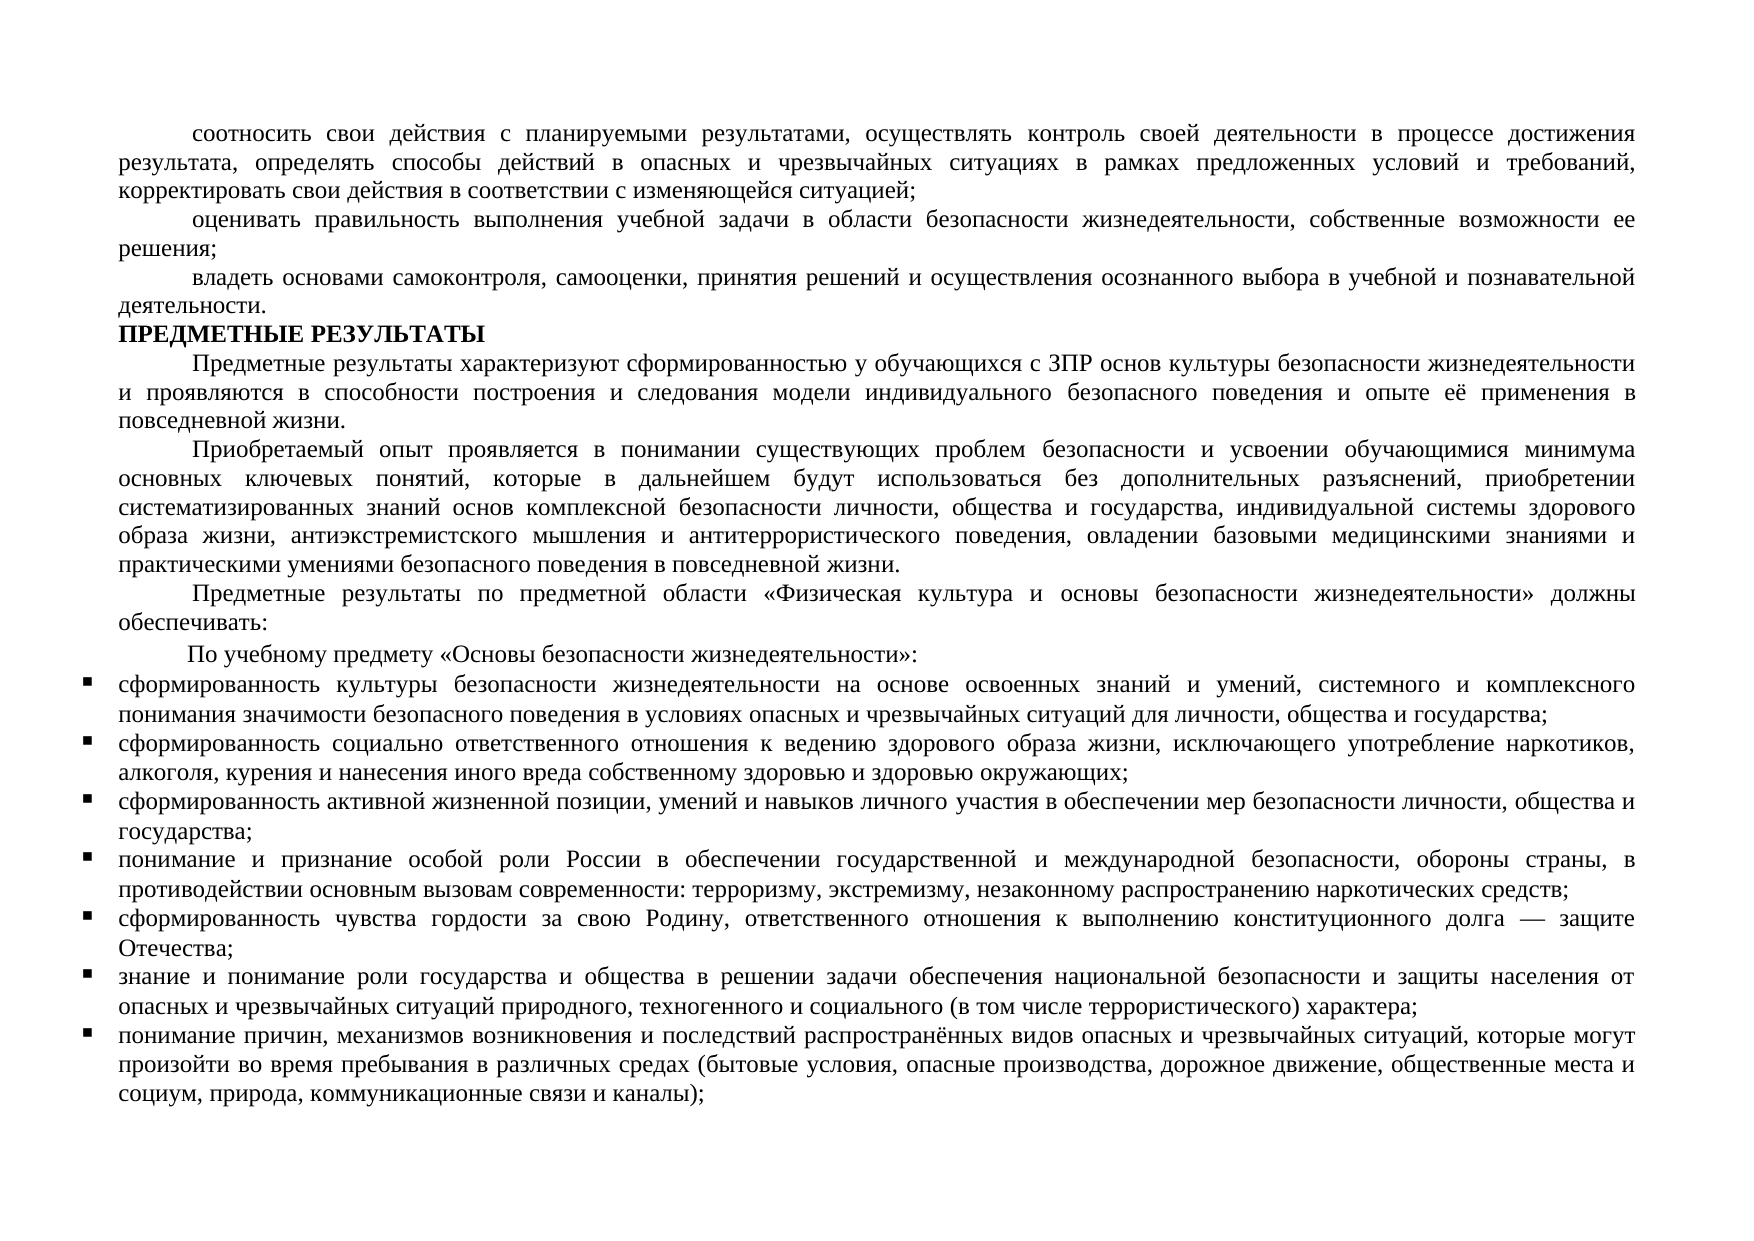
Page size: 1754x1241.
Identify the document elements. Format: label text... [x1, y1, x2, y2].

text Приобретаемый опыт проявляется в понимании существующих проблем безопасности и усвоении обучающимися минимума основных ключевых понятий, которые в дальнейшем будут использоваться без дополнительных разъяснений, приобретении систематизированных знаний основ комплексной безопасности личности, общества и государства, индивидуальной системы здорового образа жизни, антиэкстремистского мышления и антитеррористического поведения, овладении базовыми медицинскими знаниями и практическими умениями безопасного поведения в повседневной жизни. [118, 434, 1636, 578]
text Предметные результаты по предметной области «Физическая культура и основы безопасности жизнедеятельности» должны обеспечивать: [118, 578, 1636, 636]
list сформированность культуры безопасности жизнедеятельности на основе освоенных знаний и умений, системного и комплексного понимания значимости безопасного поведения в условиях опасных и чрезвычайных ситуаций для личности, общества и государства; [81, 669, 1636, 728]
text По учебному предмету «Основы безопасности жизнедеятельности»: [118, 636, 1636, 669]
list понимание причин, механизмов возникновения и последствий распространённых видов опасных и чрезвычайных ситуаций, которые могут произойти во время пребывания в различных средах (бытовые условия, опасные производства, дорожное движение, общественные места и социум, природа, коммуникационные связи и каналы); [81, 1020, 1636, 1107]
list сформированность активной жизненной позиции, умений и навыков личного участия в обеспечении мер безопасности личности, общества и государства; [81, 786, 1636, 844]
list сформированность социально ответственного отношения к ведению здорового образа жизни, исключающего употребление наркотиков, алкоголя, курения и нанесения иного вреда собственному здоровью и здоровью окружающих; [81, 728, 1636, 786]
text оценивать правильность выполнения учебной задачи в области безопасности жизнедеятельности, собственные возможности ее решения; [118, 204, 1636, 262]
list сформированность чувства гордости за свою Родину, ответственного отношения к выполнению конституционного долга — защите Отечества; [81, 903, 1636, 961]
list знание и понимание роли государства и общества в решении задачи обеспечения национальной безопасности и защиты населения от опасных и чрезвычайных ситуаций природного, техногенного и социального (в том числе террористического) характера; [81, 961, 1636, 1020]
text Предметные результаты характеризуют сформированностью у обучающихся с ЗПР основ культуры безопасности жизнедеятельности и проявляются в способности построения и следования модели индивидуального безопасного поведения и опыте её применения в повседневной жизни. [118, 348, 1636, 434]
list понимание и признание особой роли России в обеспечении государственной и международной безопасности, обороны страны, в противодействии основным вызовам современности: терроризму, экстремизму, незаконному распространению наркотических средств; [81, 844, 1636, 903]
text соотносить свои действия с планируемыми результатами, осуществлять контроль своей деятельности в процессе достижения результата, определять способы действий в опасных и чрезвычайных ситуациях в рамках предложенных условий и требований, корректировать свои действия в соответствии с изменяющейся ситуацией; [118, 118, 1636, 204]
subtitle ПРЕДМЕТНЫЕ РЕЗУЛЬТАТЫ [118, 319, 1636, 348]
text владеть основами самоконтроля, самооценки, принятия решений и осуществления осознанного выбора в учебной и познавательной деятельности. [118, 262, 1636, 319]
